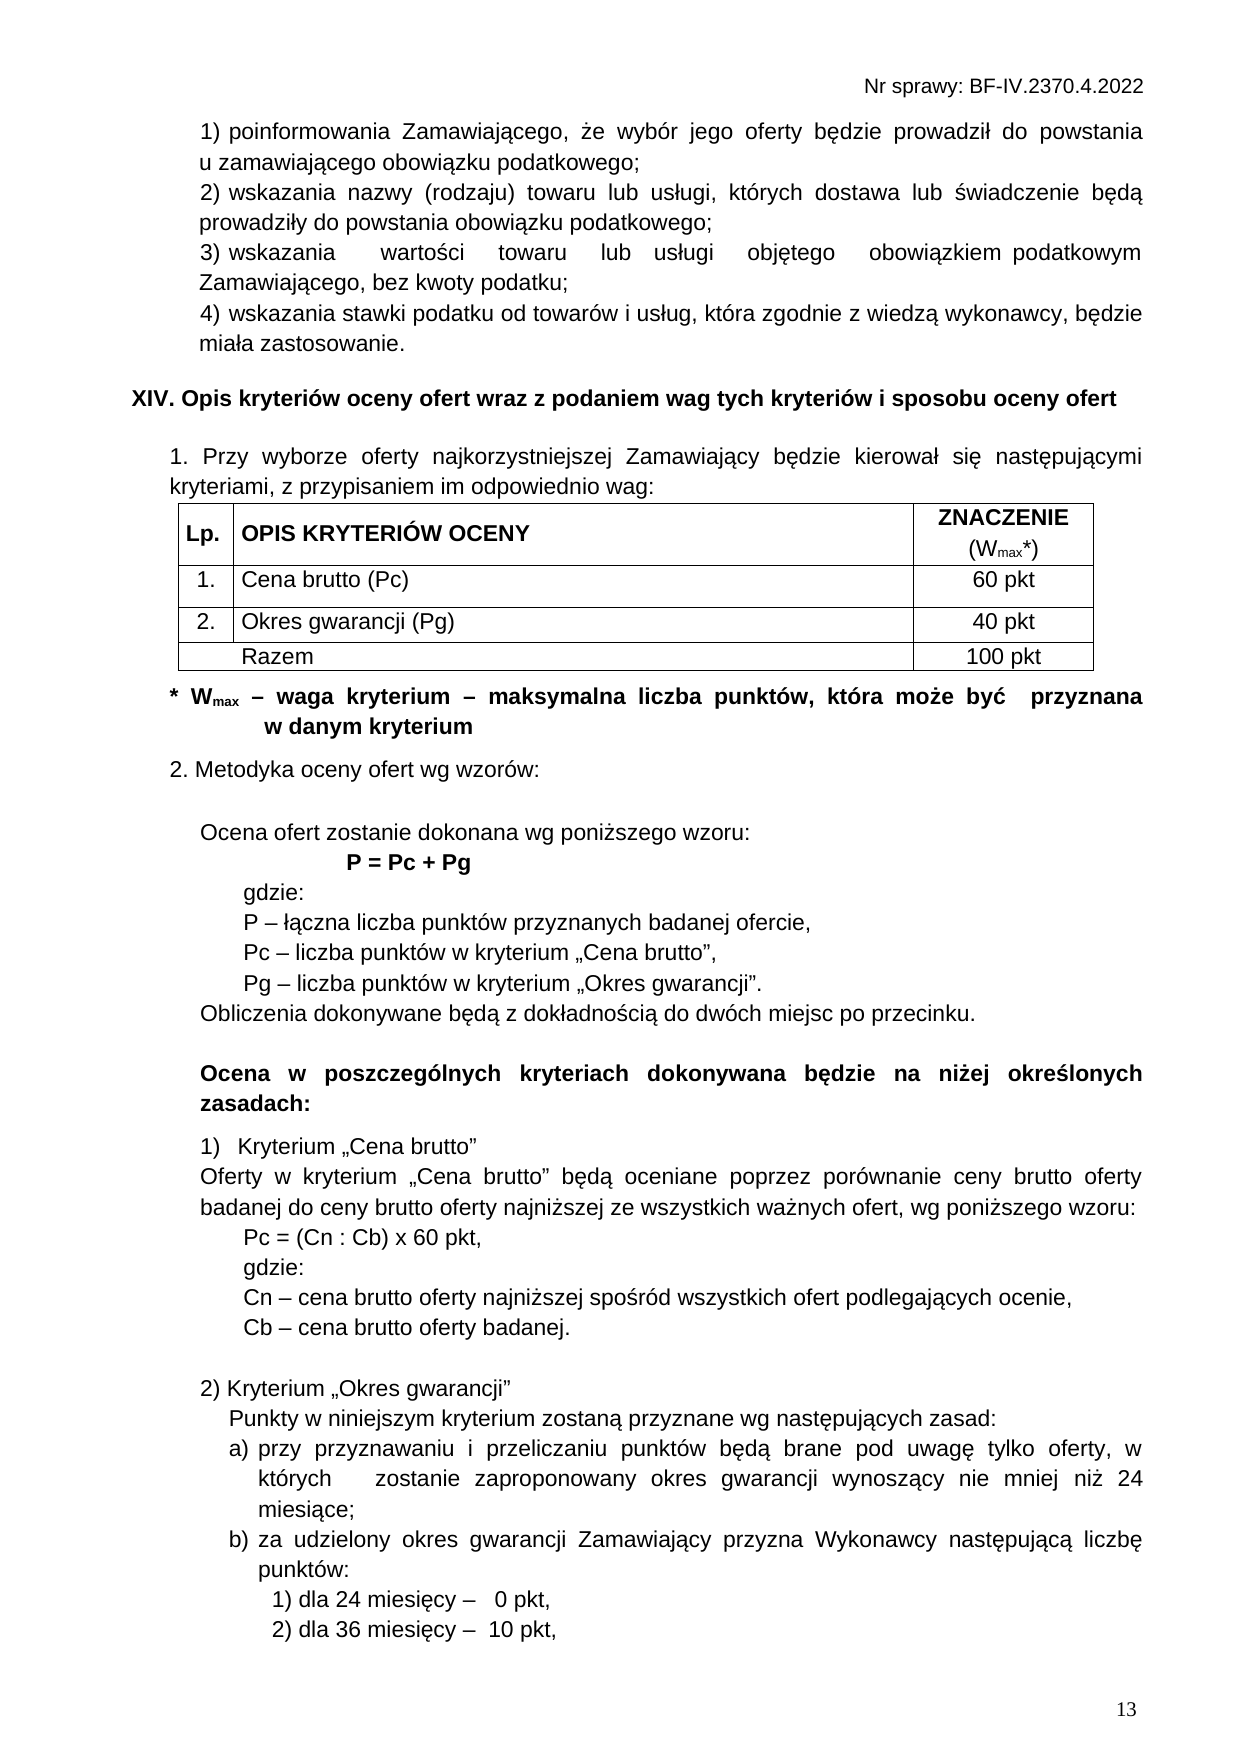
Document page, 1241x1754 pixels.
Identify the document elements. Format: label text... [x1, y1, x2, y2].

text Oferty w kryterium „Cena brutto” będą oceniane poprzez porównanie ceny brutto oferty badanej do ceny brutto oferty najniższej ze wszystkich ważnych ofert, wg poniższego wzoru: [200, 1163, 1143, 1220]
list wskazania wartości towaru lub usługi objętego obowiązkiem podatkowym Zamawiającego, bez kwoty podatku; [199, 239, 1143, 296]
table_cell 1. [179, 566, 233, 607]
text 2) Kryterium „Okres gwarancji” [200, 1375, 1143, 1401]
text gdzie: [243, 879, 1143, 905]
table_header Lp. [179, 504, 233, 564]
table_cell 40 pkt [914, 608, 1093, 642]
text P – łączna liczba punktów przyznanych badanej ofercie, [243, 909, 1143, 936]
table_cell Okres gwarancji (Pg) [234, 608, 913, 642]
list wskazania nazwy (rodzaju) towaru lub usługi, których dostawa lub świadczenie będą prowadziły do powstania obowiązku podatkowego; [199, 179, 1143, 235]
subtitle XIV. Opis kryteriów oceny ofert wraz z podaniem wag tych kryteriów i sposobu oceny ofert [131, 385, 1139, 411]
table_header Opis kryteriów oceny [234, 504, 913, 564]
text Ocena ofert zostanie dokonana wg poniższego wzoru: [200, 818, 1143, 845]
table_cell 2. [179, 608, 233, 642]
table_header ZNACZENIE (Wmax*) [914, 504, 1093, 564]
text Cb – cena brutto oferty badanej. [243, 1314, 1143, 1341]
text 1) dla 24 miesięcy – 0 pkt, [272, 1586, 1143, 1613]
list przy przyznawaniu i przeliczaniu punktów będą brane pod uwagę tylko oferty, w których zostanie zaproponowany okres gwarancji wynoszący nie mniej niż 24 miesiące; [228, 1435, 1143, 1522]
table_cell 100 pkt [914, 643, 1093, 669]
text 2) dla 36 miesięcy – 10 pkt, [272, 1616, 1143, 1643]
text Pc – liczba punktów w kryterium „Cena brutto”, [243, 939, 1143, 966]
text P = Pc + Pg [317, 849, 1143, 875]
table_cell Razem [234, 643, 913, 669]
list Kryterium „Cena brutto” [200, 1133, 1143, 1159]
text Pc = (Cn : Cb) x 60 pkt, gdzie: [243, 1224, 1143, 1280]
text Pg – liczba punktów w kryterium „Okres gwarancji”. [243, 969, 1143, 996]
list poinformowania Zamawiającego, że wybór jego oferty będzie prowadził do powstania u zamawiającego obowiązku podatkowego; [199, 118, 1143, 175]
text Punkty w niniejszym kryterium zostaną przyznane wg następujących zasad: [200, 1405, 1143, 1431]
table_cell Cena brutto (Pc) [234, 566, 913, 607]
list za udzielony okres gwarancji Zamawiający przyzna Wykonawcy następującą liczbę punktów: [228, 1526, 1143, 1582]
text 1. Przy wyborze oferty najkorzystniejszej Zamawiający będzie kierował się następującymi kryteriami, z przypisaniem im odpowiednio wag: [169, 443, 1143, 499]
text Obliczenia dokonywane będą z dokładnością do dwóch miejsc po przecinku. [200, 1000, 1143, 1026]
table_cell 60 pkt [914, 566, 1093, 607]
list wskazania stawki podatku od towarów i usług, która zgodnie z wiedzą wykonawcy, będzie miała zastosowanie. [199, 299, 1143, 356]
text Cn – cena brutto oferty najniższej spośród wszystkich ofert podlegających ocenie, [243, 1284, 1143, 1311]
table_cell [179, 643, 234, 669]
text 2. Metodyka oceny ofert wg wzorów: [169, 756, 1143, 782]
text Ocena w poszczególnych kryteriach dokonywana będzie na niżej określonych zasadach: [200, 1060, 1143, 1117]
text * Wmax – waga kryterium – maksymalna liczba punktów, która może być przyznana w danym kryterium [169, 683, 1143, 740]
